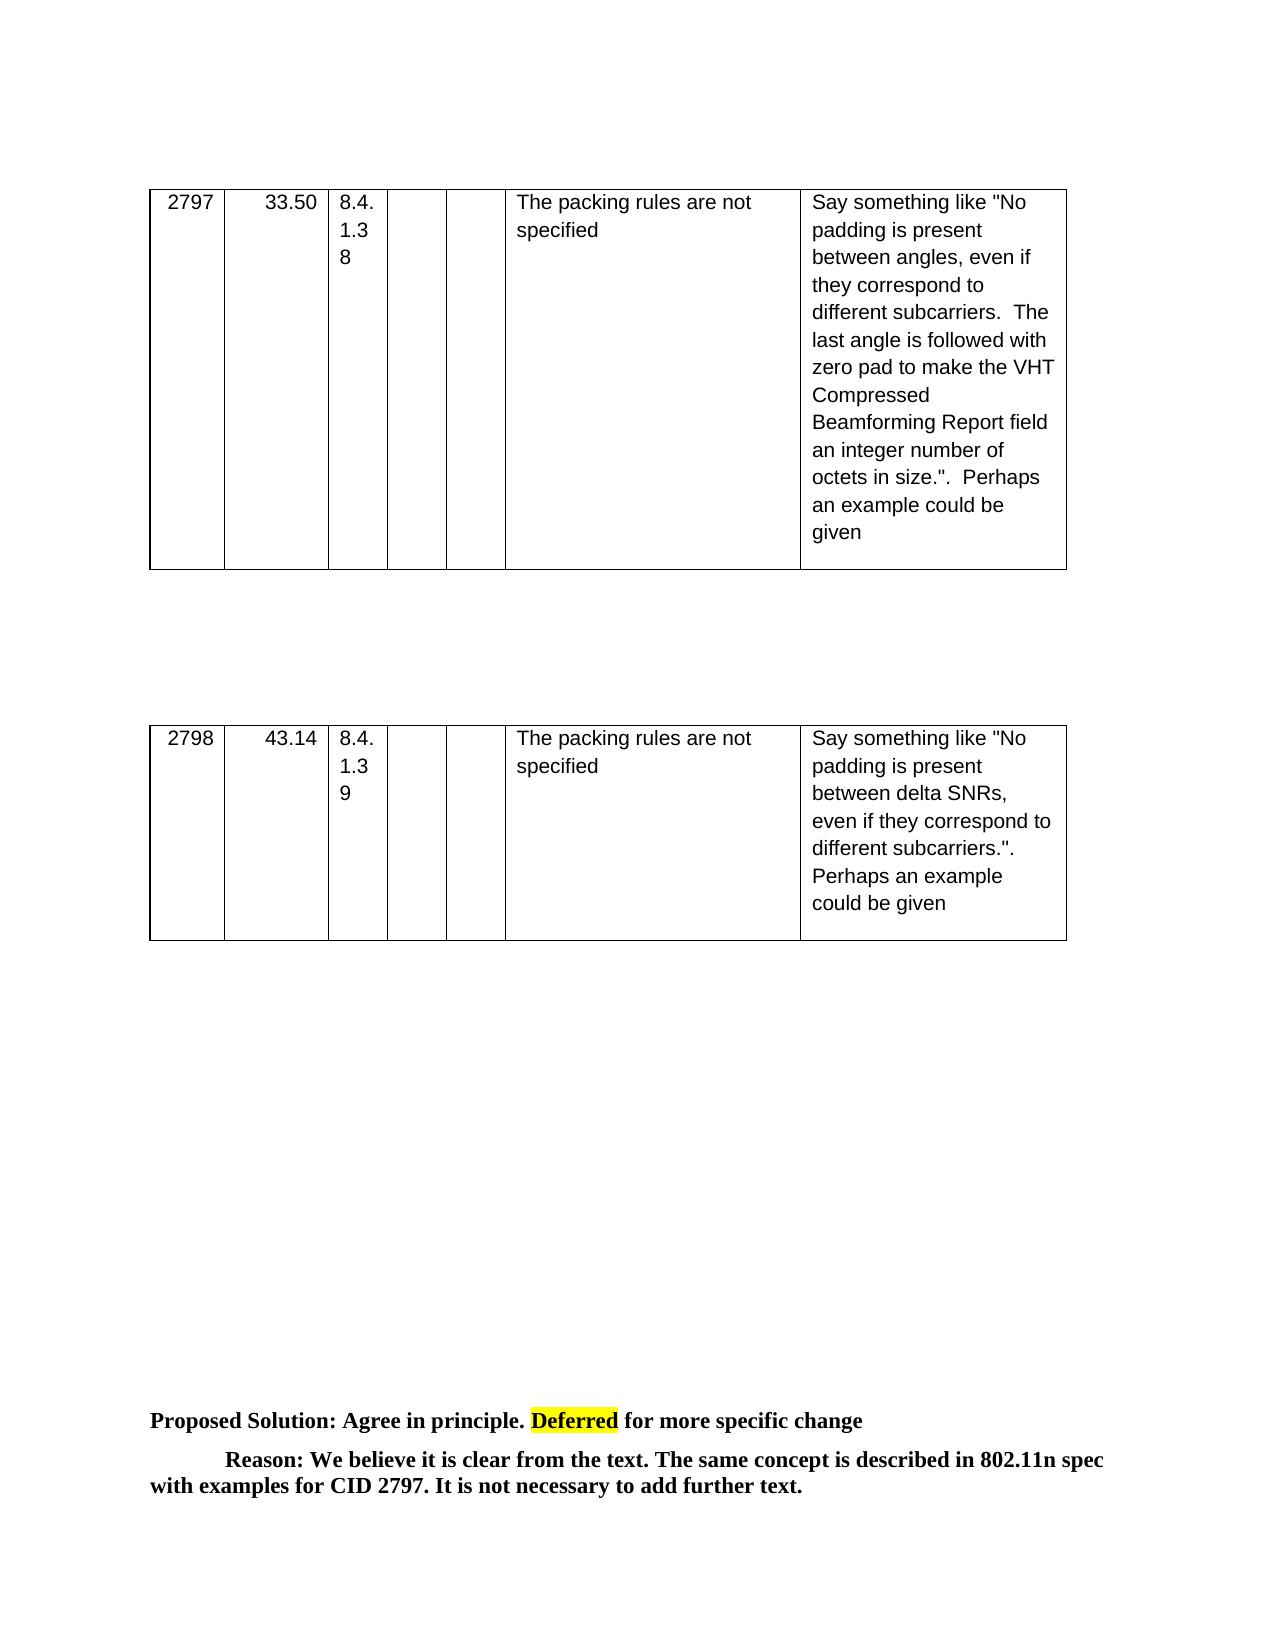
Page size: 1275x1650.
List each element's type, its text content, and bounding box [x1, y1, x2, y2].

table_header [388, 726, 446, 940]
text Proposed Solution: Agree in principle. Deferred for more specific change [618, 1407, 1125, 1433]
table_header Say something like "No padding is present between angles, even if they correspond to different subcarriers. The last angle is followed with zero pad to make the VHT Compressed Beamforming Report field an integer number of octets in size.". Perhaps an example could be given [801, 190, 1066, 568]
table_header 2797 [151, 190, 224, 568]
table_header The packing rules are not specified [506, 726, 800, 940]
table_header [388, 190, 446, 568]
table_header 8.4.1.39 [329, 726, 387, 940]
table_header Say something like "No padding is present between delta SNRs, even if they correspond to different subcarriers.". Perhaps an example could be given [801, 726, 1066, 940]
table_header 2798 [151, 726, 224, 940]
text Reason: We believe it is clear from the text. The same concept is described in 802.11n spec with examples for CID 2797. It is not necessary to add further text. [150, 1446, 1125, 1498]
table_header [447, 726, 505, 940]
text Proposed Solution: Agree in principle. Deferred for more specific change [150, 1407, 531, 1433]
table_header 33.50 [225, 190, 328, 568]
table_header [447, 190, 505, 568]
table_header The packing rules are not specified [506, 190, 800, 568]
table_header 43.14 [225, 726, 328, 940]
table_header 8.4.1.38 [329, 190, 387, 568]
